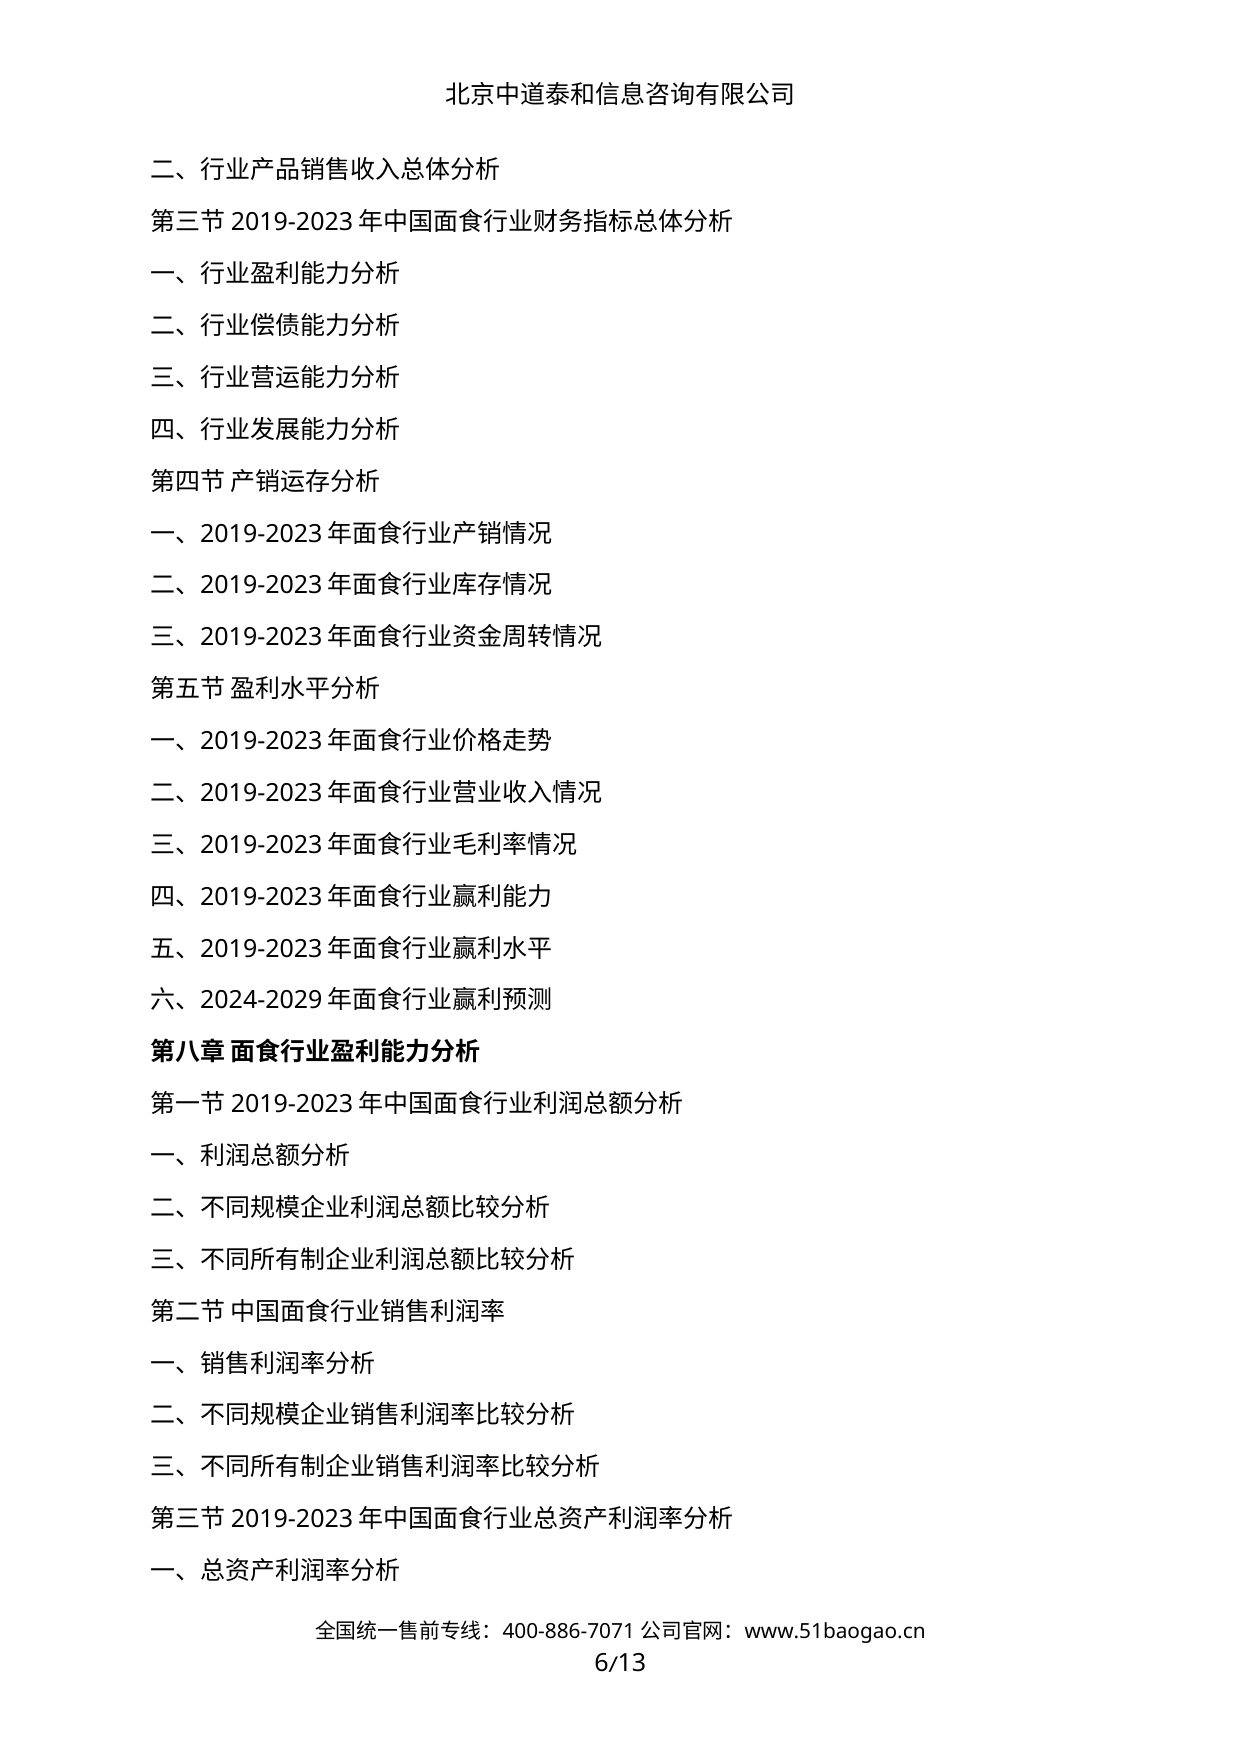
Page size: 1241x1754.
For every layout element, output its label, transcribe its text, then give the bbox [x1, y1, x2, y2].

text 第八章 面食行业盈利能力分析 [150, 1032, 1090, 1068]
text 第一节 2019-2023年中国面食行业利润总额分析 [150, 1084, 1090, 1120]
text 三、不同所有制企业利润总额比较分析 [150, 1239, 1090, 1276]
text 三、2019-2023年面食行业资金周转情况 [150, 617, 1090, 653]
text 一、2019-2023年面食行业产销情况 [150, 513, 1090, 549]
text 第四节 产销运存分析 [150, 461, 1090, 497]
text 一、2019-2023年面食行业价格走势 [150, 721, 1090, 757]
text 三、不同所有制企业销售利润率比较分析 [150, 1447, 1090, 1483]
text 五、2019-2023年面食行业赢利水平 [150, 928, 1090, 964]
text 一、行业盈利能力分析 [150, 254, 1090, 290]
text 二、行业偿债能力分析 [150, 306, 1090, 342]
text 三、2019-2023年面食行业毛利率情况 [150, 824, 1090, 861]
text 二、行业产品销售收入总体分析 [150, 150, 1090, 186]
text 二、2019-2023年面食行业库存情况 [150, 565, 1090, 601]
text 第二节 中国面食行业销售利润率 [150, 1291, 1090, 1327]
text 一、总资产利润率分析 [150, 1551, 1090, 1587]
text 第三节 2019-2023年中国面食行业财务指标总体分析 [150, 202, 1090, 238]
text 第三节 2019-2023年中国面食行业总资产利润率分析 [150, 1499, 1090, 1535]
text 一、利润总额分析 [150, 1136, 1090, 1172]
text 二、不同规模企业销售利润率比较分析 [150, 1395, 1090, 1431]
text 第五节 盈利水平分析 [150, 669, 1090, 705]
text 二、不同规模企业利润总额比较分析 [150, 1187, 1090, 1224]
text 四、2019-2023年面食行业赢利能力 [150, 876, 1090, 912]
text 四、行业发展能力分析 [150, 409, 1090, 446]
text 六、2024-2029年面食行业赢利预测 [150, 980, 1090, 1016]
text 一、销售利润率分析 [150, 1343, 1090, 1379]
text 三、行业营运能力分析 [150, 357, 1090, 394]
text 二、2019-2023年面食行业营业收入情况 [150, 772, 1090, 809]
